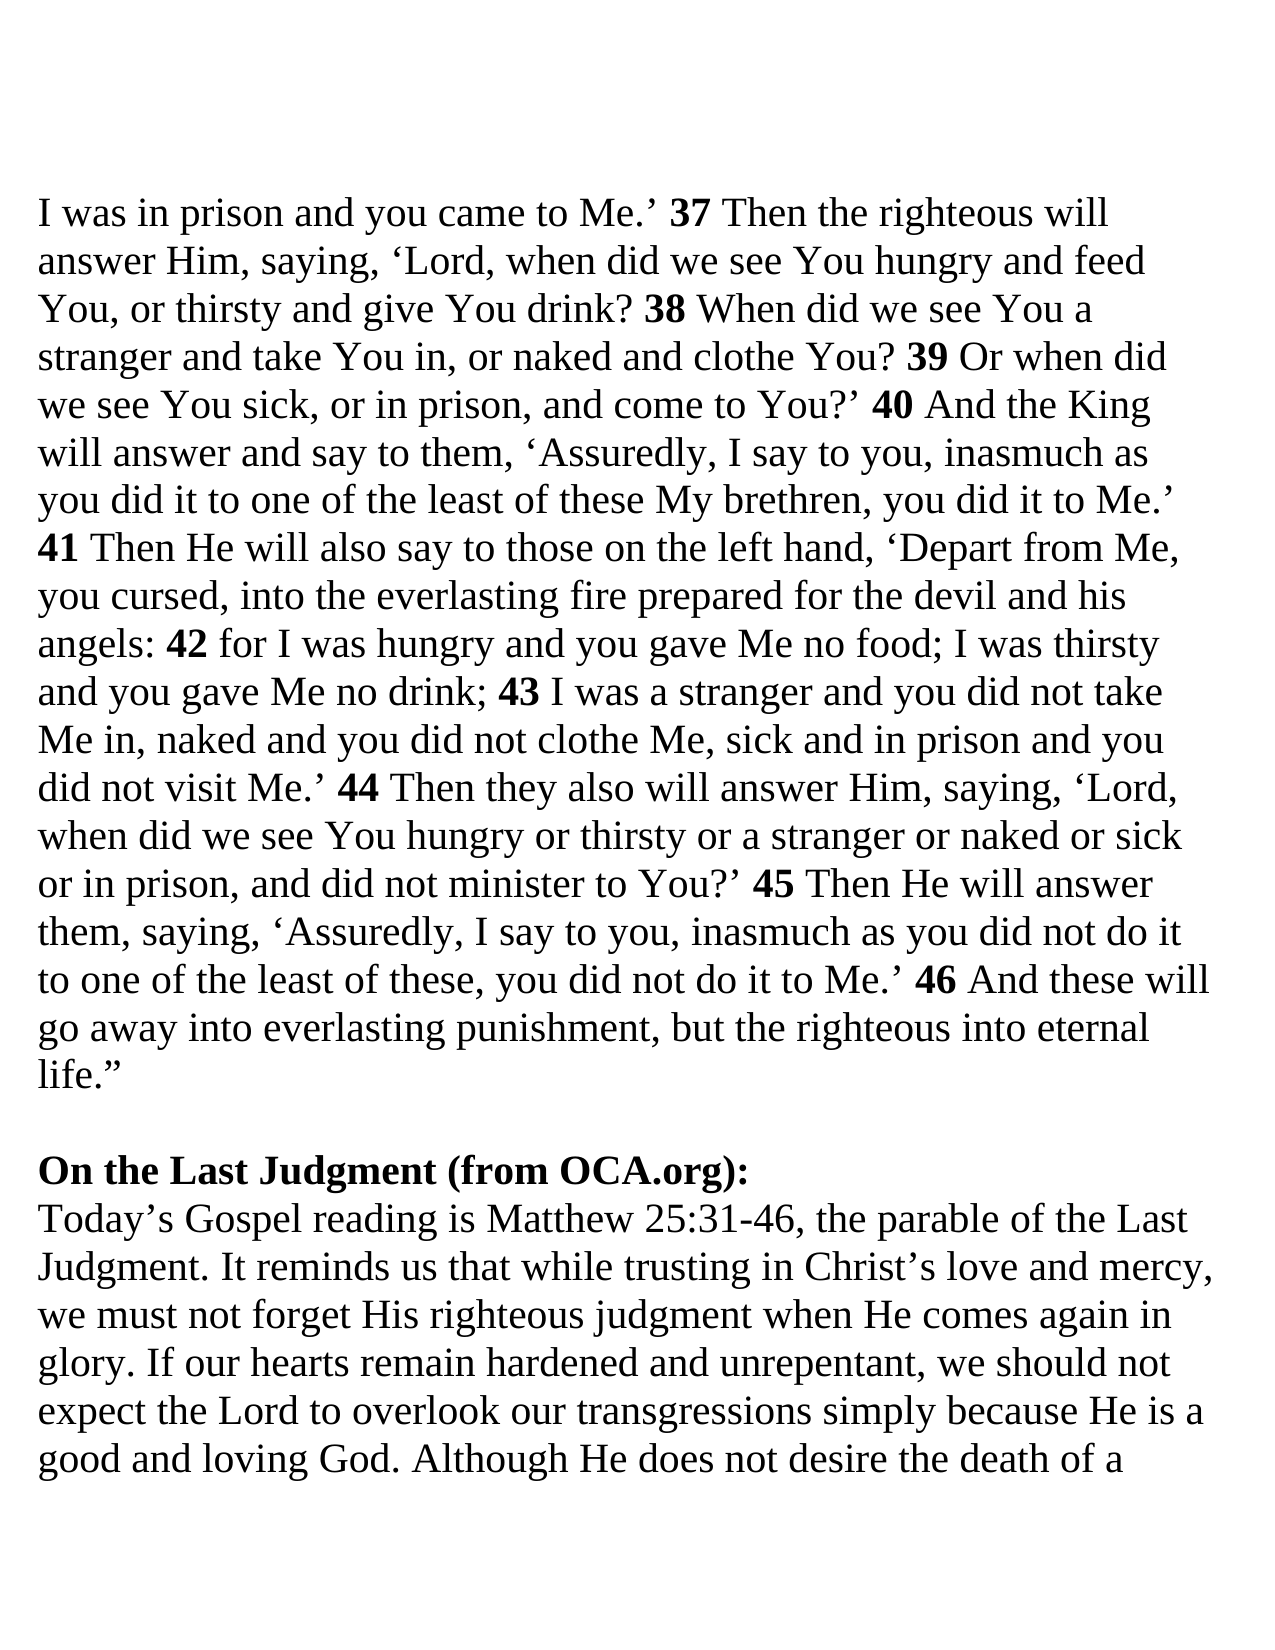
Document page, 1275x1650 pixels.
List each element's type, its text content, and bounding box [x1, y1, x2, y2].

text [37, 187, 1219, 523]
text 41 Then He will also say to those on the left hand, ‘Depart from Me, you cursed, into the everlasting fire prepared for the devil and his angels: 42 for I was hungry and you gave Me no food; I was thirsty and you gave Me no drink; 43 I was a stranger and you did not take Me in, naked and you did not clothe Me, sick and in prison and you did not visit Me.’ 44 Then they also will answer Him, saying, ‘Lord, when did we see You hungry or thirsty or a stranger or naked or sick or in prison, and did not minister to You?’ 45 Then He will answer them, saying, ‘Assuredly, I say to you, inasmuch as you did not do it to one of the least of these, you did not do it to Me.’ 46 And these will go away into everlasting punishment, but the righteous into eternal life.” [37, 523, 1219, 1098]
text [37, 1194, 1219, 1481]
text On the Last Judgment (from OCA.org): [37, 1146, 1219, 1194]
